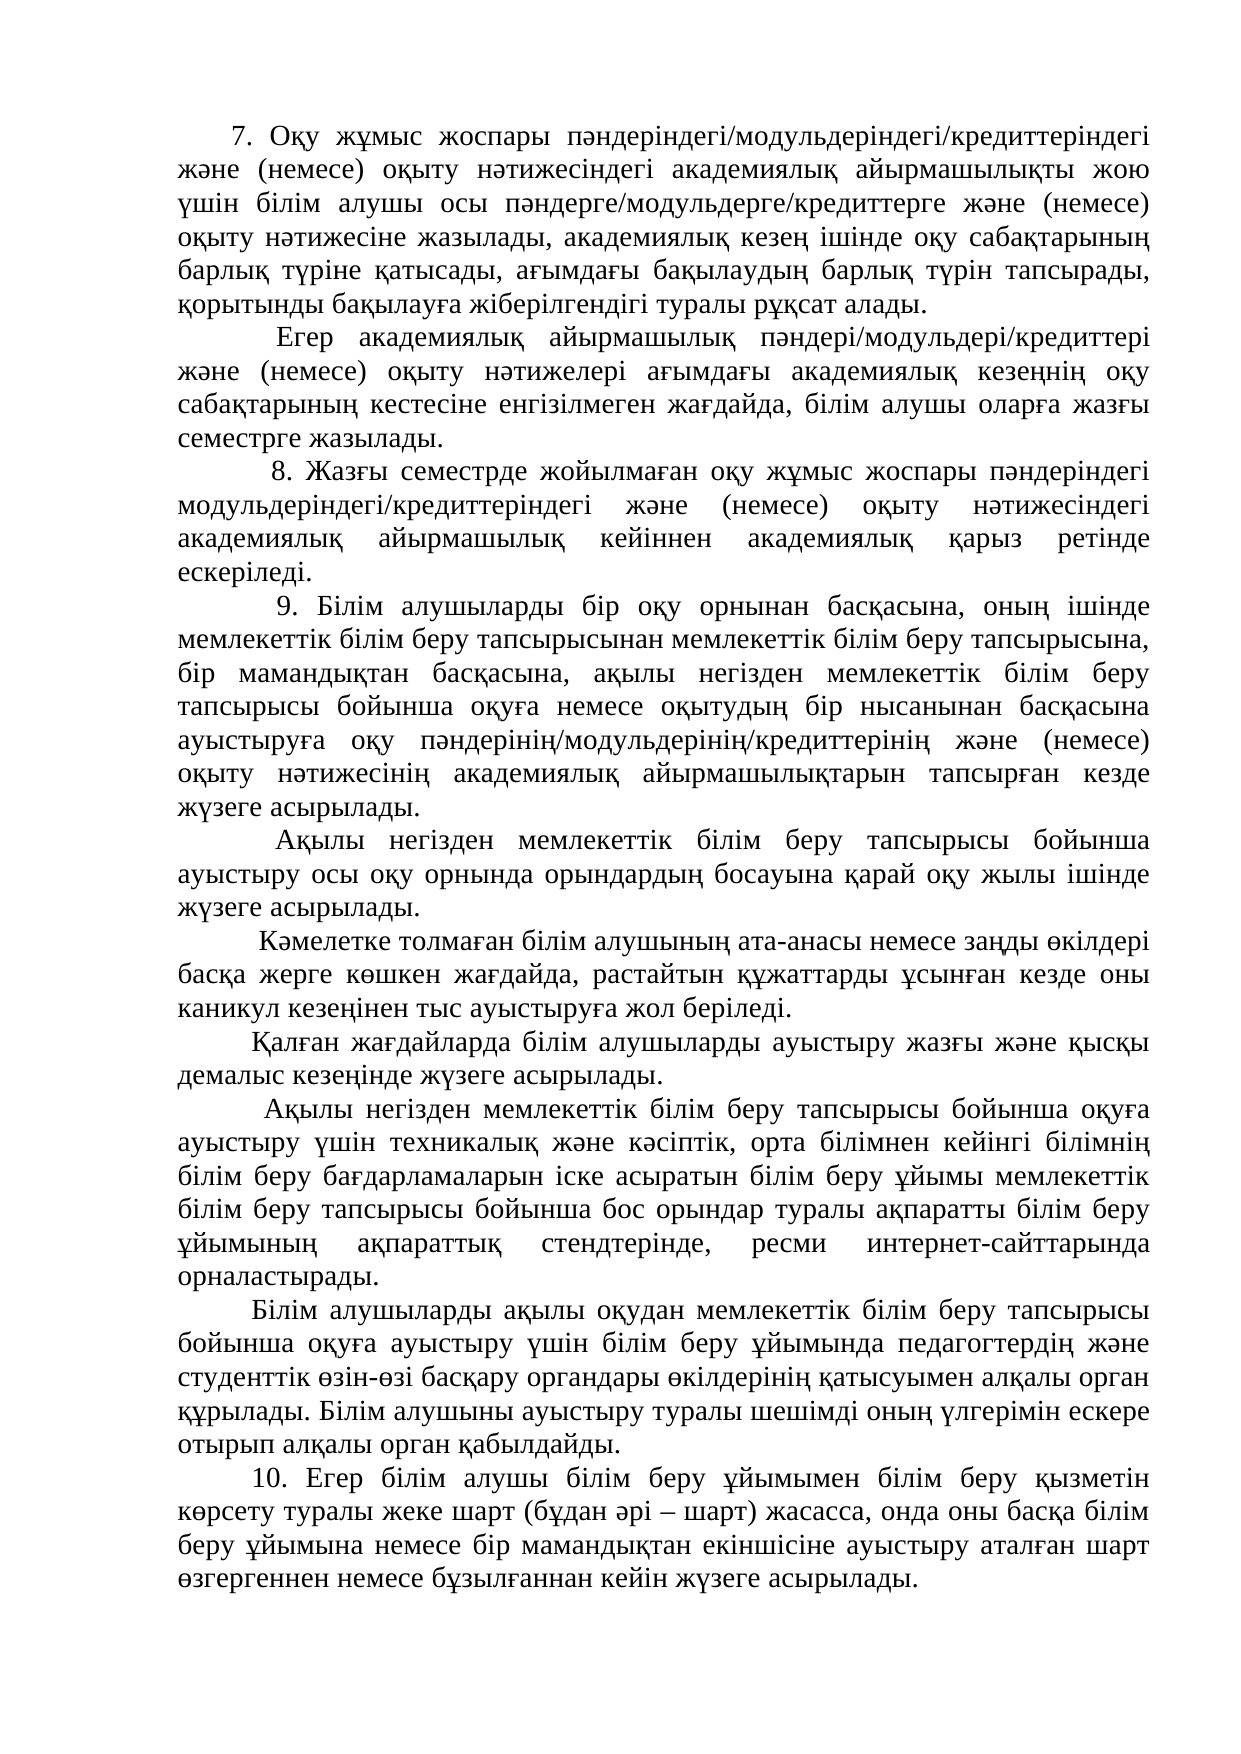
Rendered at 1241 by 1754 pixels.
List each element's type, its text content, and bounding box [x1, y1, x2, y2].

text 8. Жазғы семестрде жойылмаған оқу жұмыс жоспары пәндеріндегі модульдеріндегі/кредиттеріндегі және (немесе) оқыту нәтижесіндегі академиялық айырмашылық кейіннен академиялық қарыз ретінде ескеріледі. [177, 453, 1152, 588]
text Ақылы негізден мемлекеттік білім беру тапсырысы бойынша ауыстыру осы оқу орнында орындардың босауына қарай оқу жылы ішінде жүзеге асырылады. [177, 822, 1152, 923]
text 9. Білім алушыларды бір оқу орнынан басқасына, оның ішінде мемлекеттік білім беру тапсырысынан мемлекеттік білім беру тапсырысына, бір мамандықтан басқасына, ақылы негізден мемлекеттік білім беру тапсырысы бойынша оқуға немесе оқытудың бір нысанынан басқасына ауыстыруға оқу пәндерінің/модульдерінің/кредиттерінің және (немесе) оқыту нәтижесінің академиялық айырмашылықтарын тапсырған кезде жүзеге асырылады. [177, 588, 1152, 822]
text Егер академиялық айырмашылық пәндері/модульдері/кредиттері және (немесе) оқыту нәтижелері ағымдағы академиялық кезеңнің оқу сабақтарының кестесіне енгізілмеген жағдайда, білім алушы оларға жазғы семестрге жазылады. [177, 319, 1152, 453]
text Қалған жағдайларда білім алушыларды ауыстыру жазғы және қысқы демалыс кезеңінде жүзеге асырылады. [177, 1024, 1152, 1091]
text 10. Егер білім алушы білім беру ұйымымен білім беру қызметін көрсету туралы жеке шарт (бұдан әрі – шарт) жасасса, онда оны басқа білім беру ұйымына немесе бір мамандықтан екіншісіне ауыстыру аталған шарт өзгергеннен немесе бұзылғаннан кейін жүзеге асырылады. [177, 1460, 1152, 1594]
text Білім алушыларды ақылы оқудан мемлекеттік білім беру тапсырысы бойынша оқуға ауыстыру үшін білім беру ұйымында педагогтердің және студенттік өзін-өзі басқару органдары өкілдерінің қатысуымен алқалы орган құрылады. Білім алушыны ауыстыру туралы шешімді оның үлгерімін ескере отырып алқалы орган қабылдайды. [177, 1292, 1152, 1460]
text Кәмелетке толмаған білім алушының ата-анасы немесе заңды өкілдері басқа жерге көшкен жағдайда, растайтын құжаттарды ұсынған кезде оны каникул кезеңінен тыс ауыстыруға жол беріледі. [177, 923, 1152, 1024]
text 7. Оқу жұмыс жоспары пәндеріндегі/модульдеріндегі/кредиттеріндегі және (немесе) оқыту нәтижесіндегі академиялық айырмашылықты жою үшін білім алушы осы пәндерге/модульдерге/кредиттерге және (немесе) оқыту нәтижесіне жазылады, академиялық кезең ішінде оқу сабақтарының барлық түріне қатысады, ағымдағы бақылаудың барлық түрін тапсырады, қорытынды бақылауға жіберілгендігі туралы рұқсат алады. [177, 118, 1152, 319]
text Ақылы негізден мемлекеттік білім беру тапсырысы бойынша оқуға ауыстыру үшін техникалық және кәсіптік, орта білімнен кейінгі білімнің білім беру бағдарламаларын іске асыратын білім беру ұйымы мемлекеттік білім беру тапсырысы бойынша бос орындар туралы ақпаратты білім беру ұйымының ақпараттық стендтерінде, ресми интернет-сайттарында орналастырады. [177, 1091, 1152, 1292]
